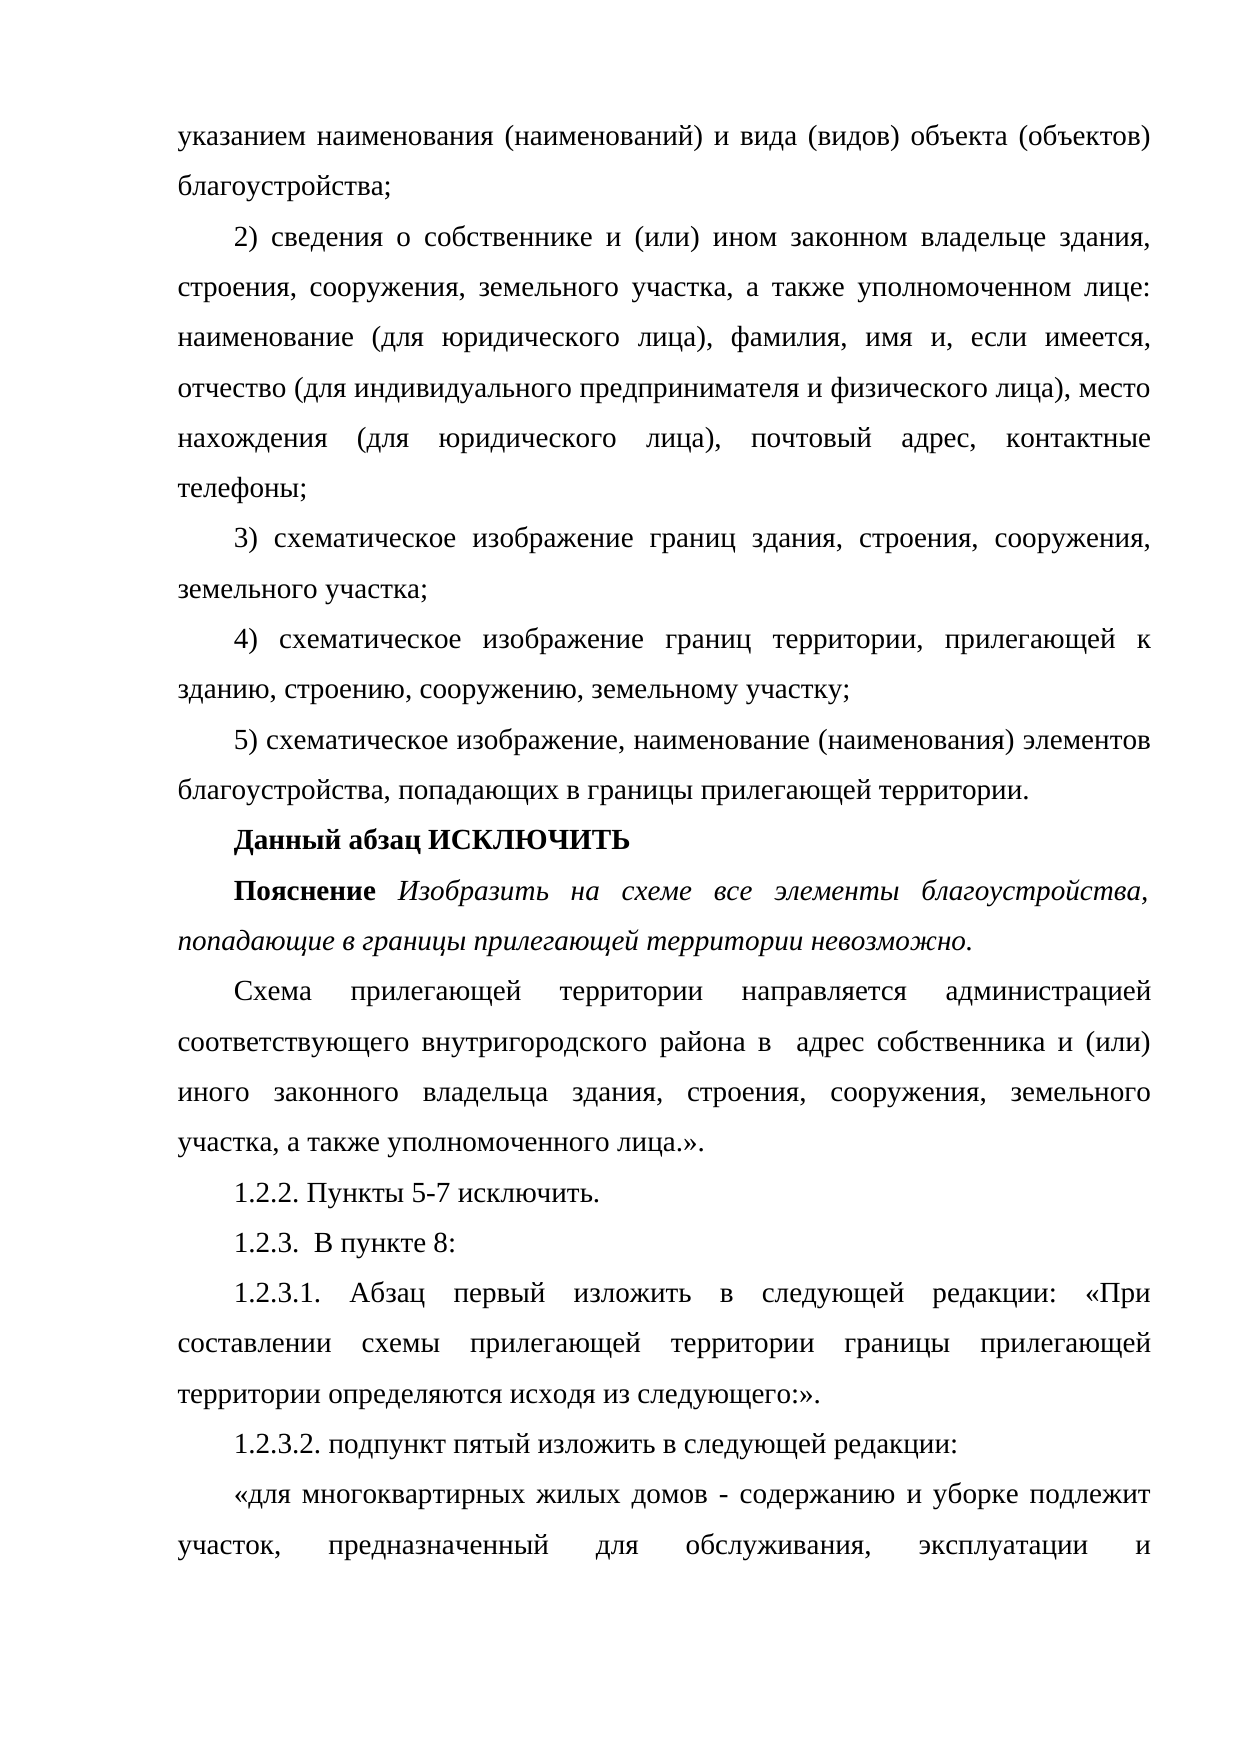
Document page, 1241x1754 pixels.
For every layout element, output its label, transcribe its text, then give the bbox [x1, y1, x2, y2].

text 1.2.2. Пункты 5-7 исключить. [177, 1175, 1152, 1208]
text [177, 118, 1152, 202]
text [177, 1477, 1152, 1560]
text 4) схематическое изображение границ территории, прилегающей к зданию, строению, сооружению, земельному участку; [177, 621, 1152, 705]
text Пояснение Изобразить на схеме все элементы благоустройства, попадающие в границы прилегающей территории невозможно. [177, 873, 1152, 957]
text Данный абзац ИСКЛЮЧИТЬ [177, 822, 1152, 856]
text 1.2.3.1. Абзац первый изложить в следующей редакции: «При составлении схемы прилегающей территории границы прилегающей территории определяются исходя из следующего:». [177, 1275, 1152, 1409]
text 1.2.3.2. подпункт пятый изложить в следующей редакции: [177, 1426, 1152, 1460]
text 1.2.3. В пункте 8: [177, 1225, 1152, 1258]
text Схема прилегающей территории направляется администрацией соответствующего внутригородского района в адрес собственника и (или) иного законного владельца здания, строения, сооружения, земельного участка, а также уполномоченного лица.». [177, 973, 1152, 1158]
text 5) схематическое изображение, наименование (наименования) элементов благоустройства, попадающих в границы прилегающей территории. [177, 722, 1152, 806]
text 2) сведения о собственнике и (или) ином законном владельце здания, строения, сооружения, земельного участка, а также уполномоченном лице: наименование (для юридического лица), фамилия, имя и, если имеется, отчество (для индивидуального предпринимателя и физического лица), место нахождения (для юридического лица), почтовый адрес, контактные телефоны; [177, 219, 1152, 504]
text 3) схематическое изображение границ здания, строения, сооружения, земельного участка; [177, 521, 1152, 604]
